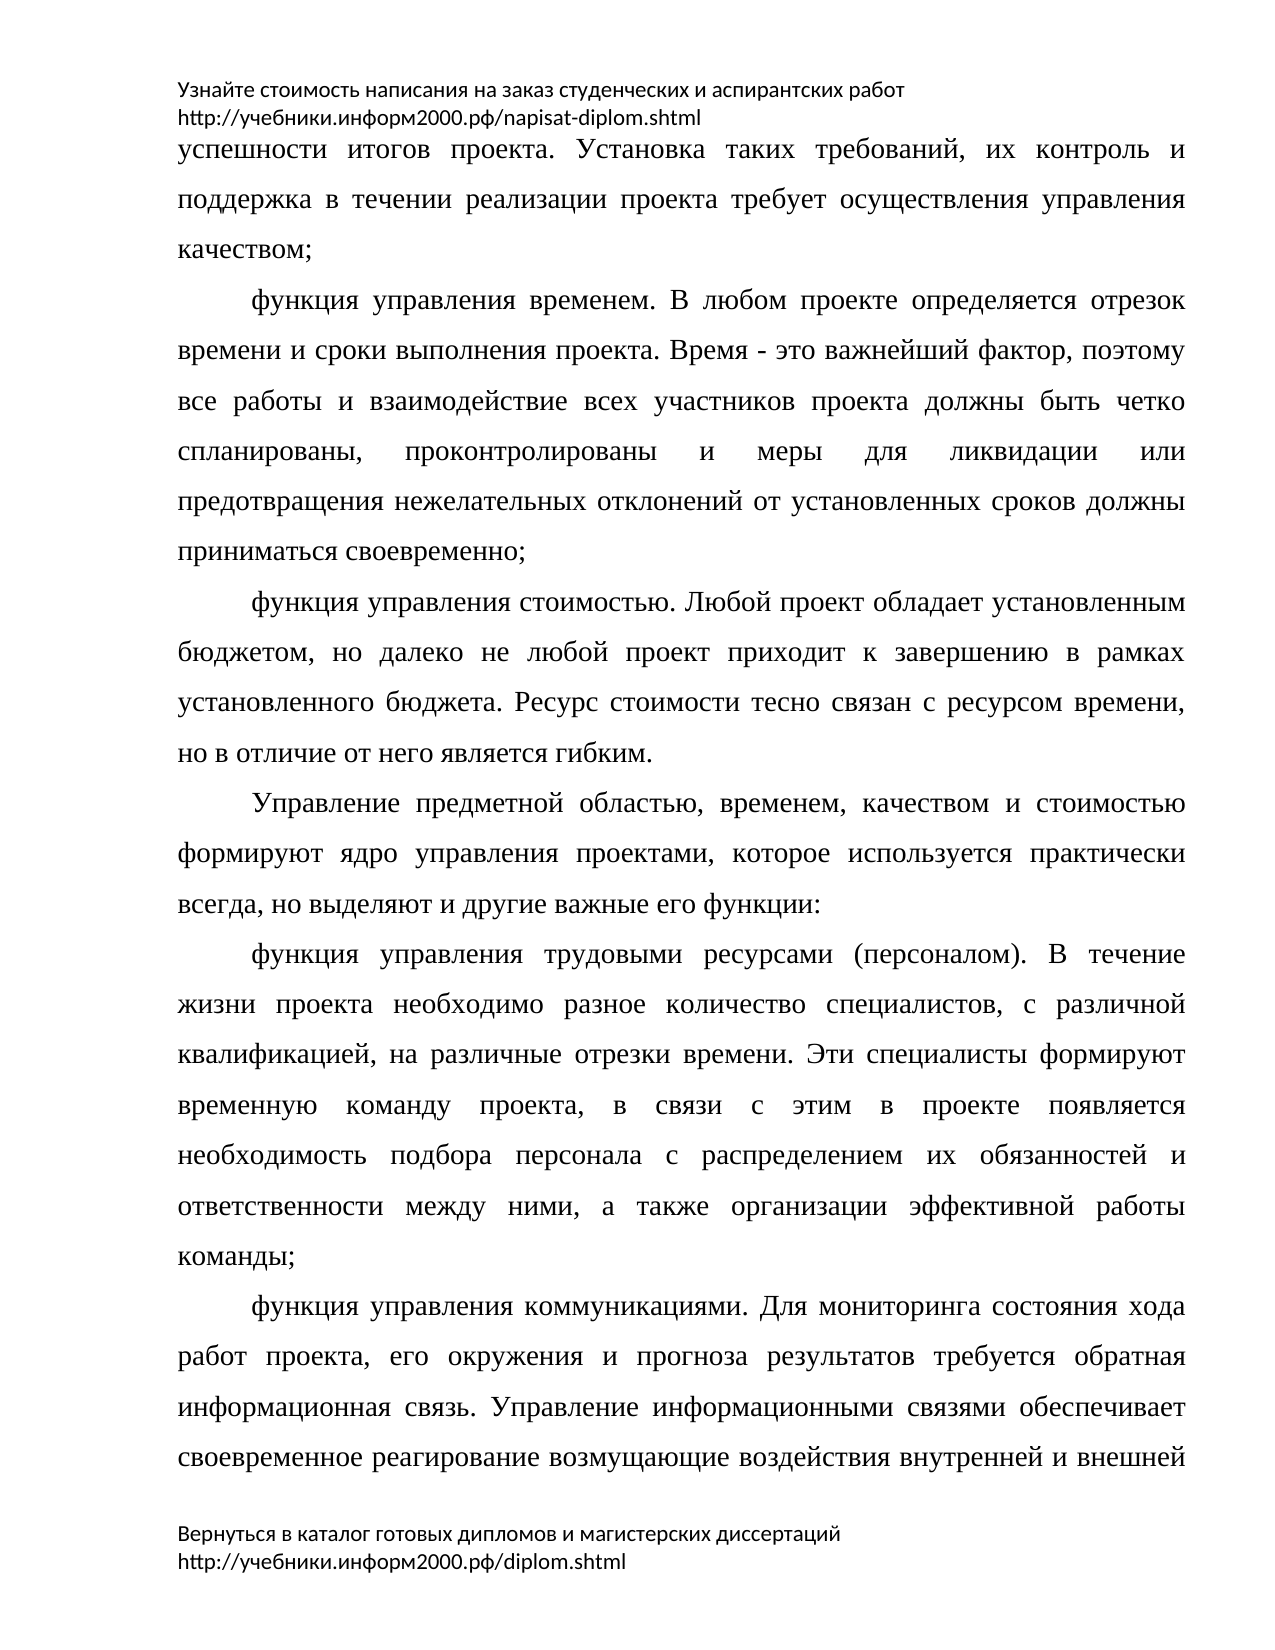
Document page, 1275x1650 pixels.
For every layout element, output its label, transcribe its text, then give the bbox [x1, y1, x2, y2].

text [177, 131, 1186, 265]
text Управление предметной областью, временем, качеством и стоимостью формируют ядро управления проектами, которое используется практически всегда, но выделяют и другие важные его функции: [177, 785, 1186, 919]
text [177, 1288, 1186, 1473]
text функция управления трудовыми ресурсами (персоналом). В течение жизни проекта необходимо разное количество специалистов, с различной квалификацией, на различные отрезки времени. Эти специалисты формируют временную команду проекта, в связи с этим в проекте появляется необходимость подбора персонала с распределением их обязанностей и ответственности между ними, а также организации эффективной работы команды; [177, 936, 1186, 1271]
text функция управления временем. В любом проекте определяется отрезок времени и сроки выполнения проекта. Время - это важнейший фактор, поэтому все работы и взаимодействие всех участников проекта должны быть четко спланированы, проконтролированы и меры для ликвидации или предотвращения нежелательных отклонений от установленных сроков должны приниматься своевременно; [177, 282, 1186, 567]
text функция управления стоимостью. Любой проект обладает установленным бюджетом, но далеко не любой проект приходит к завершению в рамках установленного бюджета. Ресурс стоимости тесно связан с ресурсом времени, но в отличие от него является гибким. [177, 584, 1186, 768]
